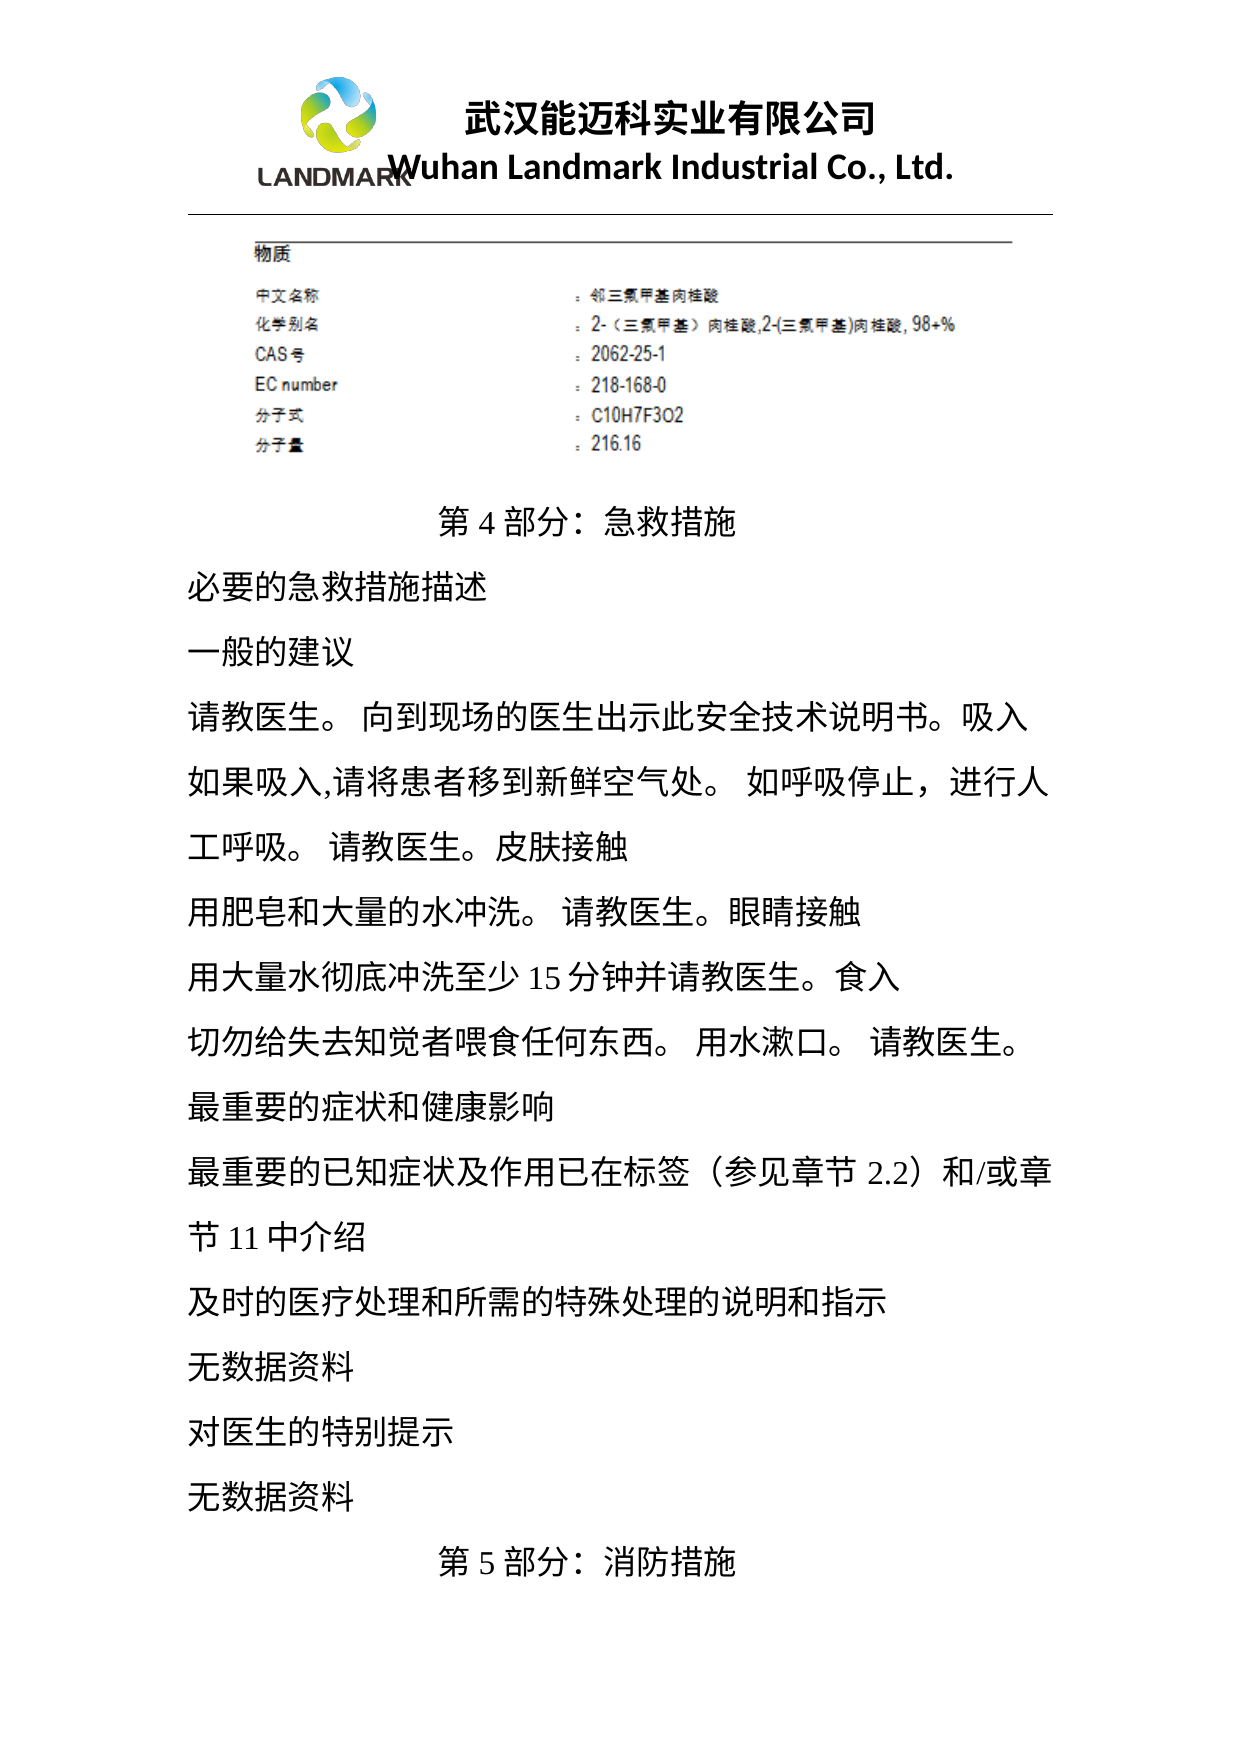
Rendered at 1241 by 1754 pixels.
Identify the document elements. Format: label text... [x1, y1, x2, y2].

text 最重要的症状和健康影响 [187, 1072, 1053, 1137]
text 切勿给失去知觉者喂食任何东西。 用水漱口。 请教医生。 [187, 1007, 1053, 1072]
text 无数据资料 [187, 1332, 1053, 1397]
text 一般的建议 [187, 617, 1053, 682]
text 第 4 部分：急救措施 [187, 487, 1053, 552]
text 对医生的特别提示 [187, 1397, 1053, 1462]
text 必要的急救措施描述 [187, 552, 1053, 617]
text 用肥皂和大量的水冲洗。 请教医生。眼睛接触 [187, 877, 1053, 942]
text 第 5 部分：消防措施 [187, 1527, 1053, 1592]
text 如果吸入,请将患者移到新鲜空气处。 如呼吸停止，进行人工呼吸。 请教医生。皮肤接触 [187, 747, 1053, 877]
text 无数据资料 [187, 1462, 1053, 1527]
picture [258, 77, 412, 186]
text 及时的医疗处理和所需的特殊处理的说明和指示 [187, 1267, 1053, 1332]
text 最重要的已知症状及作用已在标签（参见章节2.2）和/或章节11中介绍 [187, 1137, 1053, 1267]
text 请教医生。 向到现场的医生出示此安全技术说明书。吸入 [187, 682, 1053, 747]
picture [236, 227, 1013, 487]
text 用大量水彻底冲洗至少15分钟并请教医生。食入 [187, 942, 1053, 1007]
